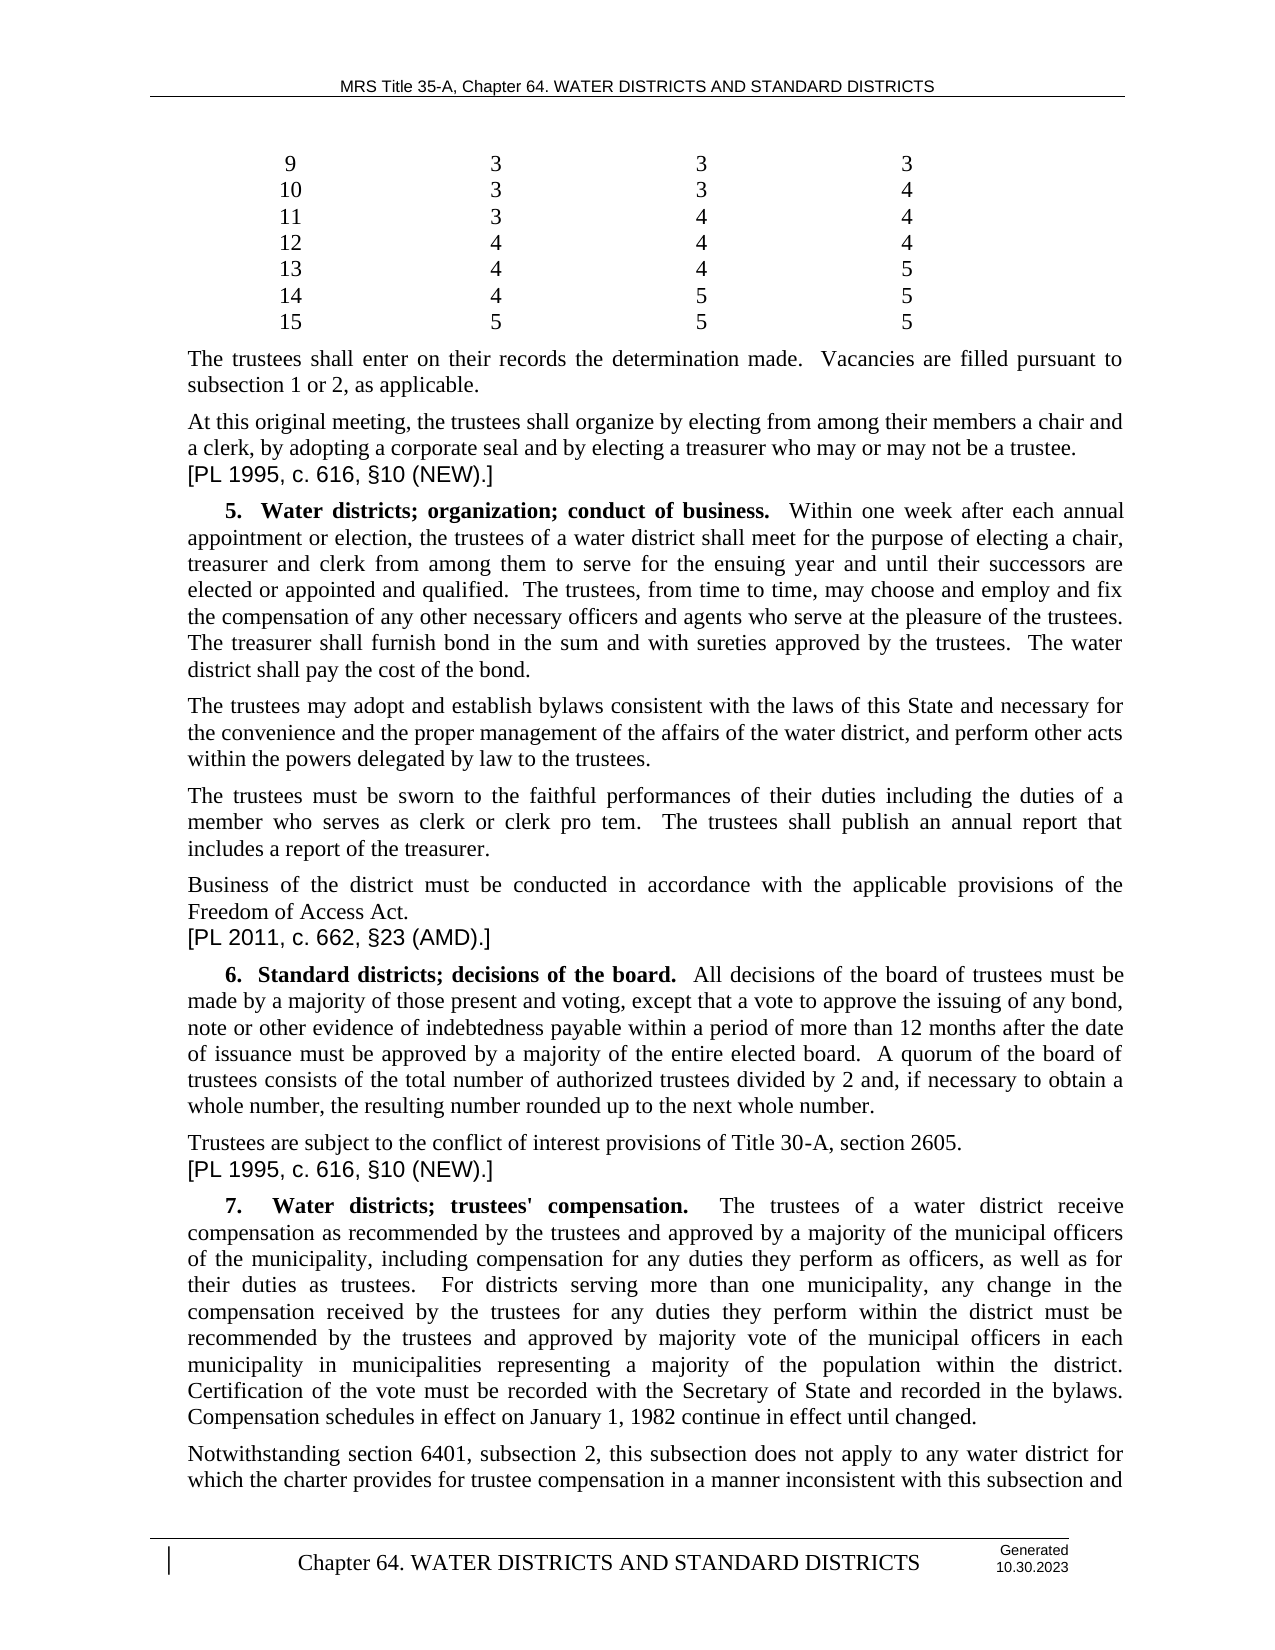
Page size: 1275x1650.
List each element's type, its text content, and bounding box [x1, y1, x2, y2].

table_cell 11 [188, 203, 393, 229]
table_cell 13 [188, 255, 393, 282]
text 6. Standard districts; decisions of the board. All decisions of the board of trustees must be made by a majority of those present and voting, except that a vote to approve the issuing of any bond, note or other evidence of indebtedness payable within a period of more than 12 months after the date of issuance must be approved by a majority of the entire elected board. A quorum of the board of trustees consists of the total number of authorized trustees divided by 2 and, if necessary to obtain a whole number, the resulting number rounded up to the next whole number. [187, 961, 1125, 1119]
table_cell 3 [393, 150, 598, 176]
table_cell 5 [599, 308, 804, 334]
table_cell 3 [393, 176, 598, 203]
table_cell 15 [188, 308, 393, 334]
table_cell 3 [804, 150, 1009, 176]
table_cell 5 [599, 282, 804, 308]
text The trustees shall enter on their records the determination made. Vacancies are filled pursuant to subsection 1 or 2, as applicable. [187, 345, 1125, 398]
text Trustees are subject to the conflict of interest provisions of Title 30‑A, section 2605. [187, 1129, 1125, 1156]
table_cell 5 [804, 308, 1009, 334]
table_cell 10 [188, 176, 393, 203]
table_cell 4 [599, 229, 804, 255]
table_cell 4 [393, 282, 598, 308]
table_cell 4 [804, 203, 1009, 229]
table_cell 4 [599, 255, 804, 282]
text At this original meeting, the trustees shall organize by electing from among their members a chair and a clerk, by adopting a corporate seal and by electing a treasurer who may or may not be a trustee. [187, 408, 1125, 461]
text [PL 2011, c. 662, §23 (AMD).] [187, 924, 1125, 950]
table_cell 12 [188, 229, 393, 255]
table_cell 4 [393, 255, 598, 282]
table_cell 3 [599, 150, 804, 176]
table_cell 5 [393, 308, 598, 334]
table_cell 4 [804, 176, 1009, 203]
table_cell 4 [804, 229, 1009, 255]
table_cell 14 [188, 282, 393, 308]
text [PL 1995, c. 616, §10 (NEW).] [187, 1156, 1125, 1182]
table_cell 5 [804, 255, 1009, 282]
table_cell 4 [599, 203, 804, 229]
text 5. Water districts; organization; conduct of business. Within one week after each annual appointment or election, the trustees of a water district shall meet for the purpose of electing a chair, treasurer and clerk from among them to serve for the ensuing year and until their successors are elected or appointed and qualified. The trustees, from time to time, may choose and employ and fix the compensation of any other necessary officers and agents who serve at the pleasure of the trustees. The treasurer shall furnish bond in the sum and with sureties approved by the trustees. The water district shall pay the cost of the bond. [187, 497, 1125, 682]
table_cell 9 [188, 150, 393, 176]
text 7. Water districts; trustees' compensation. The trustees of a water district receive compensation as recommended by the trustees and approved by a majority of the municipal officers of the municipality, including compensation for any duties they perform as officers, as well as for their duties as trustees. For districts serving more than one municipality, any change in the compensation received by the trustees for any duties they perform within the district must be recommended by the trustees and approved by majority vote of the municipal officers in each municipality in municipalities representing a majority of the population within the district. Certification of the vote must be recorded with the Secretary of State and recorded in the bylaws. Compensation schedules in effect on January 1, 1982 continue in effect until changed. [187, 1192, 1125, 1430]
table_cell 5 [804, 282, 1009, 308]
text [PL 1995, c. 616, §10 (NEW).] [187, 461, 1125, 487]
text The trustees must be sworn to the faithful performances of their duties including the duties of a member who serves as clerk or clerk pro tem. The trustees shall publish an annual report that includes a report of the treasurer. [187, 782, 1125, 861]
text Business of the district must be conducted in accordance with the applicable provisions of the Freedom of Access Act. [187, 871, 1125, 924]
table_cell 4 [393, 229, 598, 255]
table_cell 3 [393, 203, 598, 229]
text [187, 1440, 1125, 1493]
table_cell 3 [599, 176, 804, 203]
text The trustees may adopt and establish bylaws consistent with the laws of this State and necessary for the convenience and the proper management of the affairs of the water district, and perform other acts within the powers delegated by law to the trustees. [187, 692, 1125, 771]
